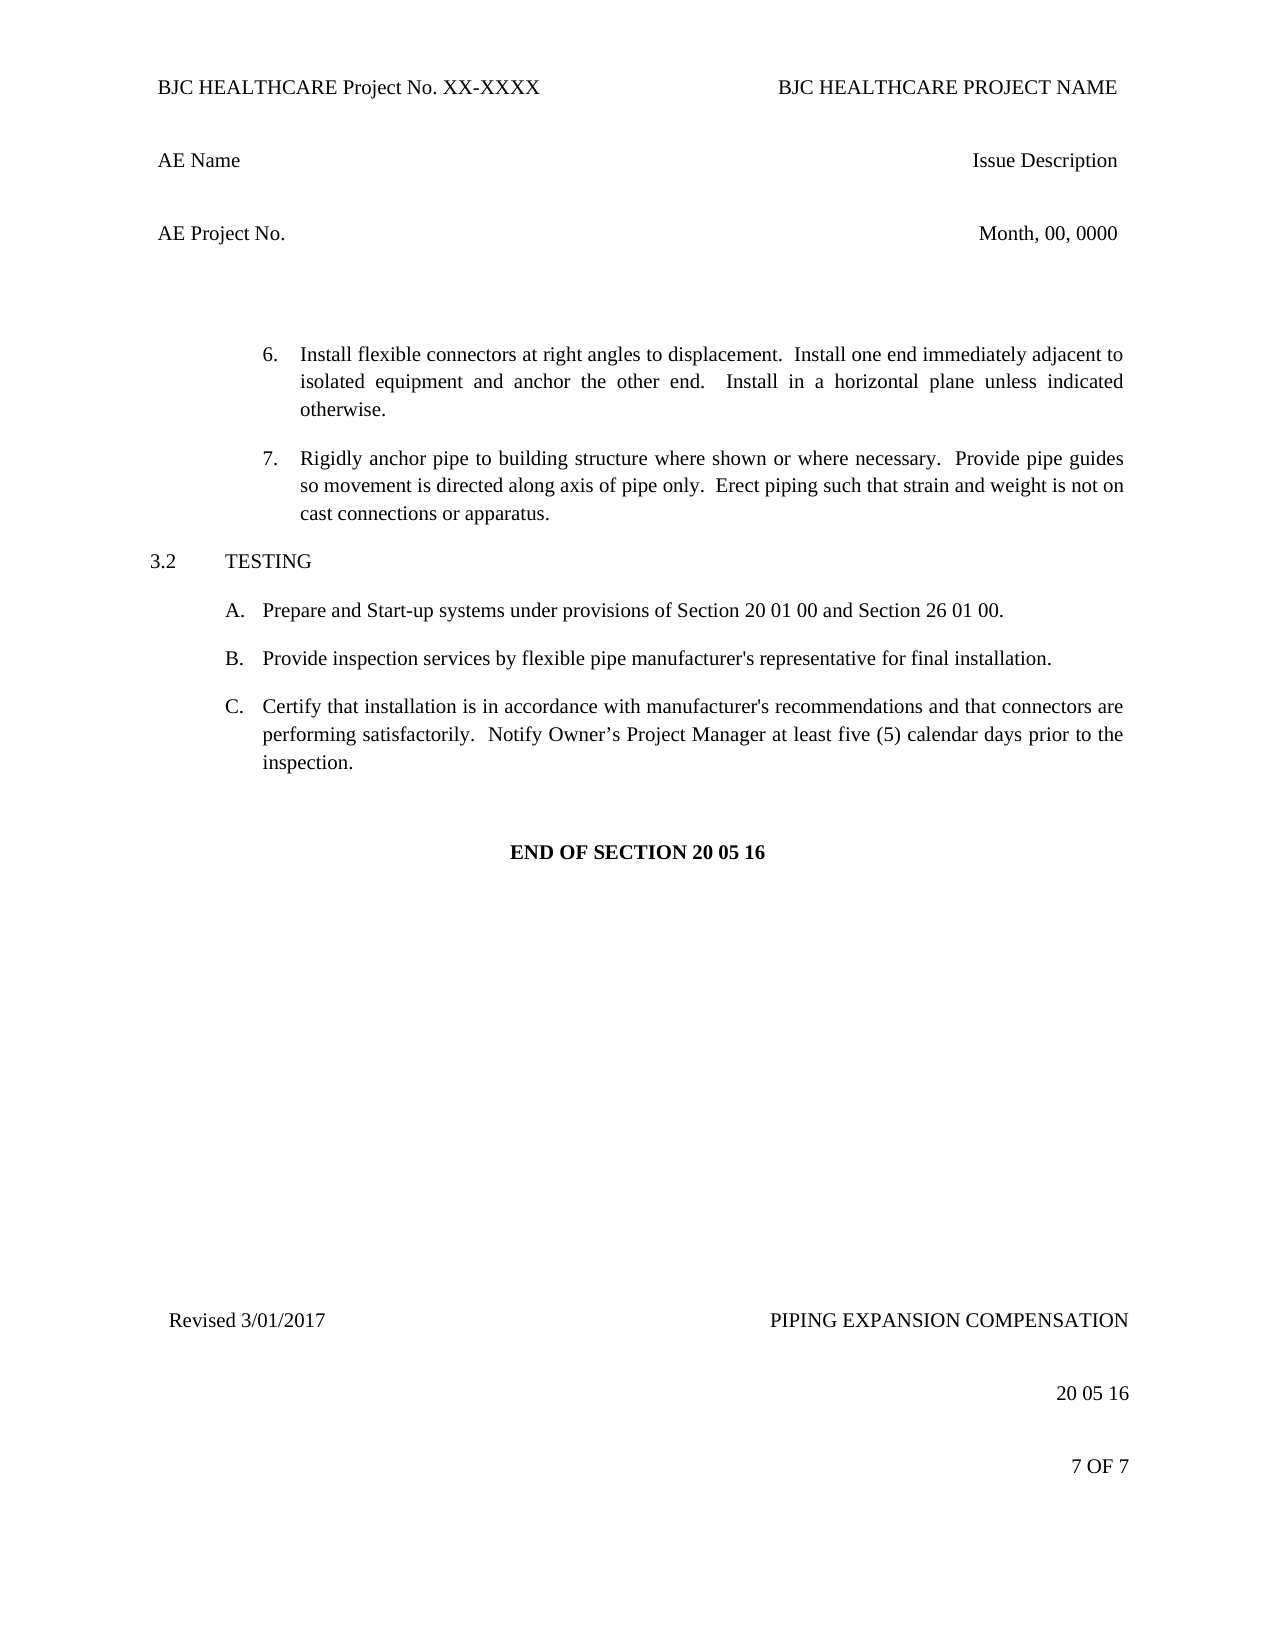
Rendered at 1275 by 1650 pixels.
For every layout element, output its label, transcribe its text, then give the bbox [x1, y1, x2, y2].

text TESTING [150, 549, 1125, 573]
text Install flexible connectors at right angles to displacement. Install one end immediately adjacent to isolated equipment and anchor the other end. Install in a horizontal plane unless indicated otherwise. [262, 342, 1125, 421]
text Provide inspection services by flexible pipe manufacturer's representative for final installation. [225, 646, 1125, 670]
text END OF SECTION 20 05 16 [150, 840, 1125, 864]
text Rigidly anchor pipe to building structure where shown or where necessary. Provide pipe guides so movement is directed along axis of pipe only. Erect piping such that strain and weight is not on cast connections or apparatus. [262, 446, 1125, 525]
text Certify that installation is in accordance with manufacturer's recommendations and that connectors are performing satisfactorily. Notify Owner’s Project Manager at least five (5) calendar days prior to the inspection. [225, 694, 1125, 774]
text Prepare and Start-up systems under provisions of Section 20 01 00 and Section 26 01 00. [225, 598, 1125, 622]
